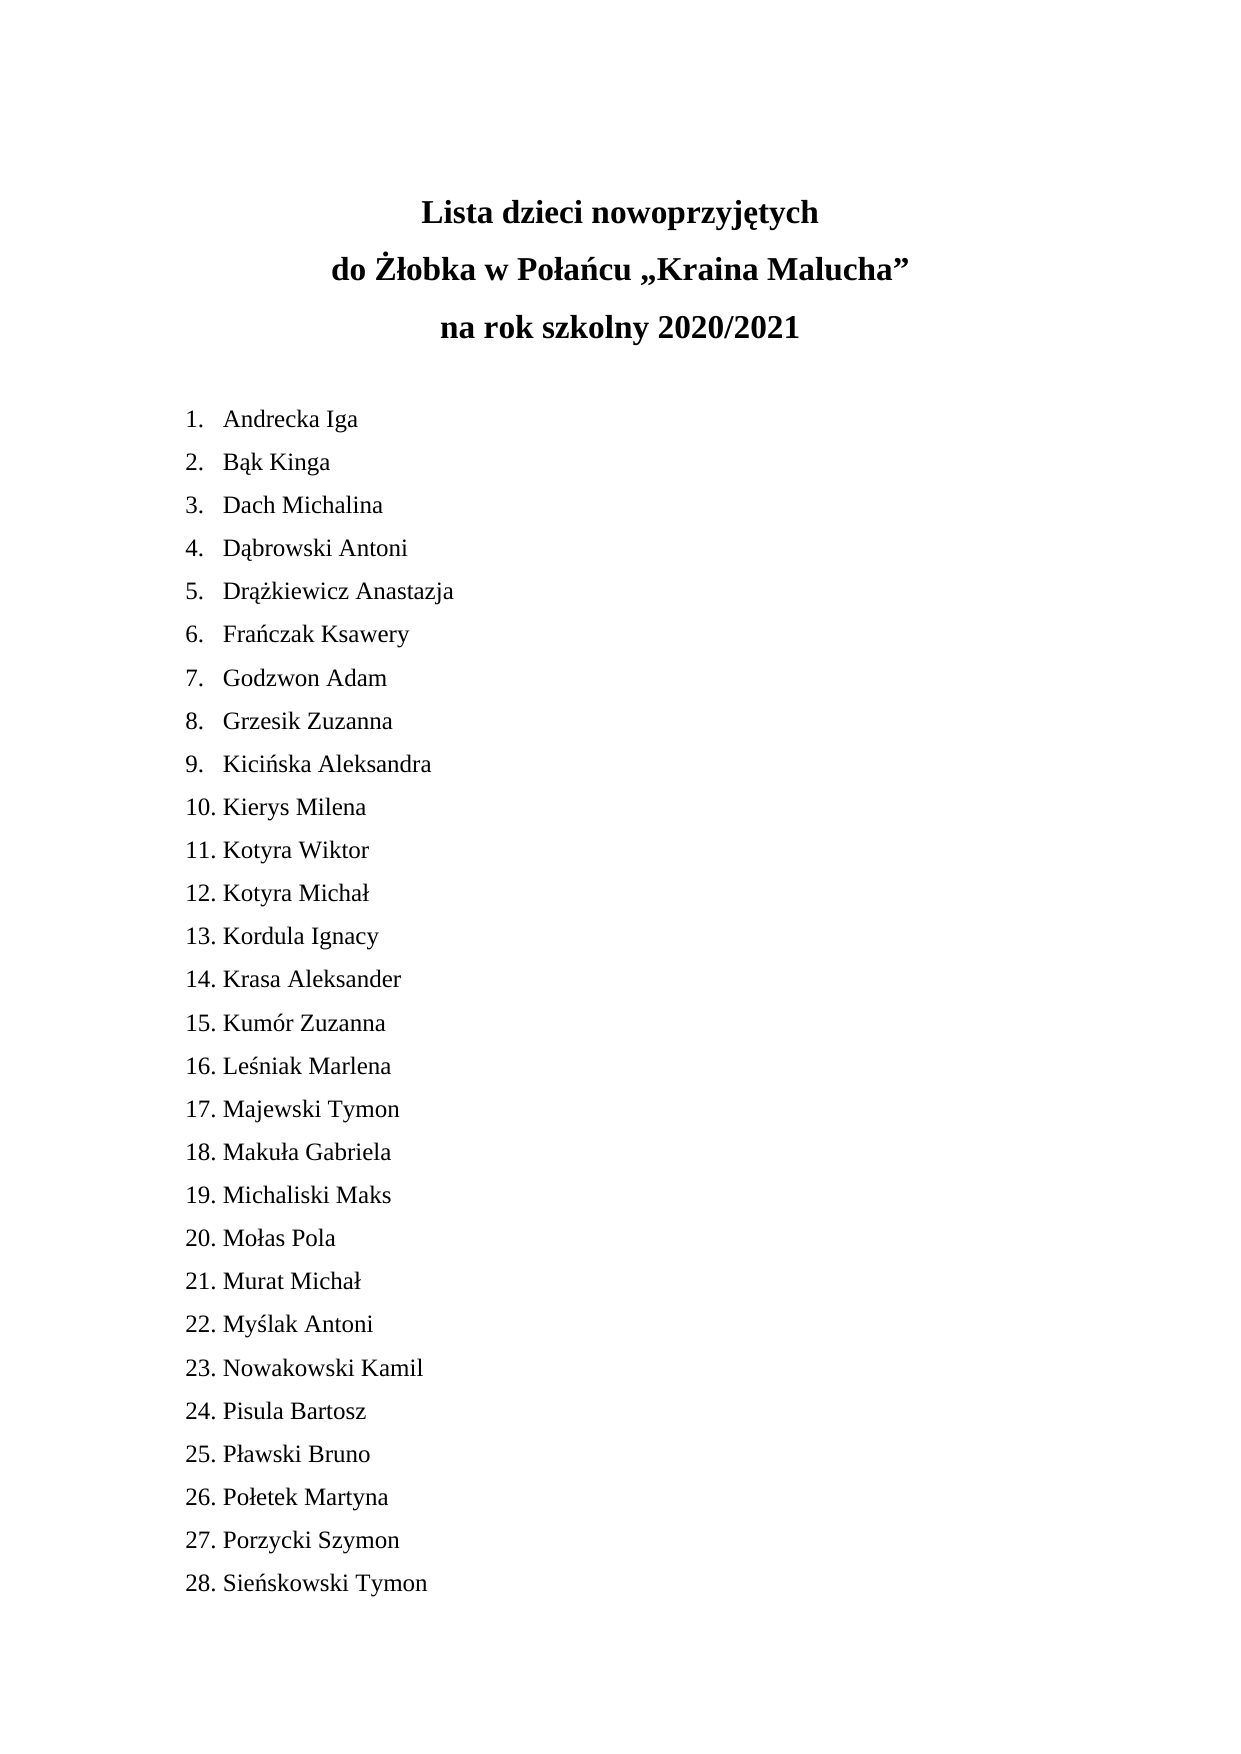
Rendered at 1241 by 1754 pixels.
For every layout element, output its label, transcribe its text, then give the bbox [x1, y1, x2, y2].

list Połetek Martyna [185, 1482, 1093, 1511]
list Mołas Pola [185, 1223, 1093, 1252]
list Krasa Aleksander [185, 964, 1093, 993]
list Kierys Milena [185, 792, 1093, 821]
list Andrecka Iga [185, 404, 1093, 433]
list Leśniak Marlena [185, 1051, 1093, 1079]
list Bąk Kinga [185, 447, 1093, 476]
list Drążkiewicz Anastazja [185, 576, 1093, 605]
list Dąbrowski Antoni [185, 533, 1093, 562]
list Pławski Bruno [185, 1439, 1093, 1468]
list Kotyra Wiktor [185, 835, 1093, 864]
list Dach Michalina [185, 490, 1093, 519]
list Majewski Tymon [185, 1094, 1093, 1123]
list Makuła Gabriela [185, 1137, 1093, 1166]
text do Żłobka w Połańcu „Kraina Malucha” [148, 249, 1093, 288]
list Godzwon Adam [185, 663, 1093, 691]
list Porzycki Szymon [185, 1525, 1093, 1554]
list Murat Michał [185, 1266, 1093, 1295]
text na rok szkolny 2020/2021 [148, 307, 1093, 345]
list Pisula Bartosz [185, 1396, 1093, 1424]
list Nowakowski Kamil [185, 1353, 1093, 1381]
list Kumór Zuzanna [185, 1008, 1093, 1036]
list Frańczak Ksawery [185, 619, 1093, 648]
list Myślak Antoni [185, 1309, 1093, 1338]
text Lista dzieci nowoprzyjętych [148, 192, 1093, 230]
list Kotyra Michał [185, 878, 1093, 907]
list Kicińska Aleksandra [185, 749, 1093, 778]
list Grzesik Zuzanna [185, 706, 1093, 734]
list Michaliski Maks [185, 1180, 1093, 1209]
list Kordula Ignacy [185, 921, 1093, 950]
list Sieńskowski Tymon [185, 1568, 1093, 1597]
